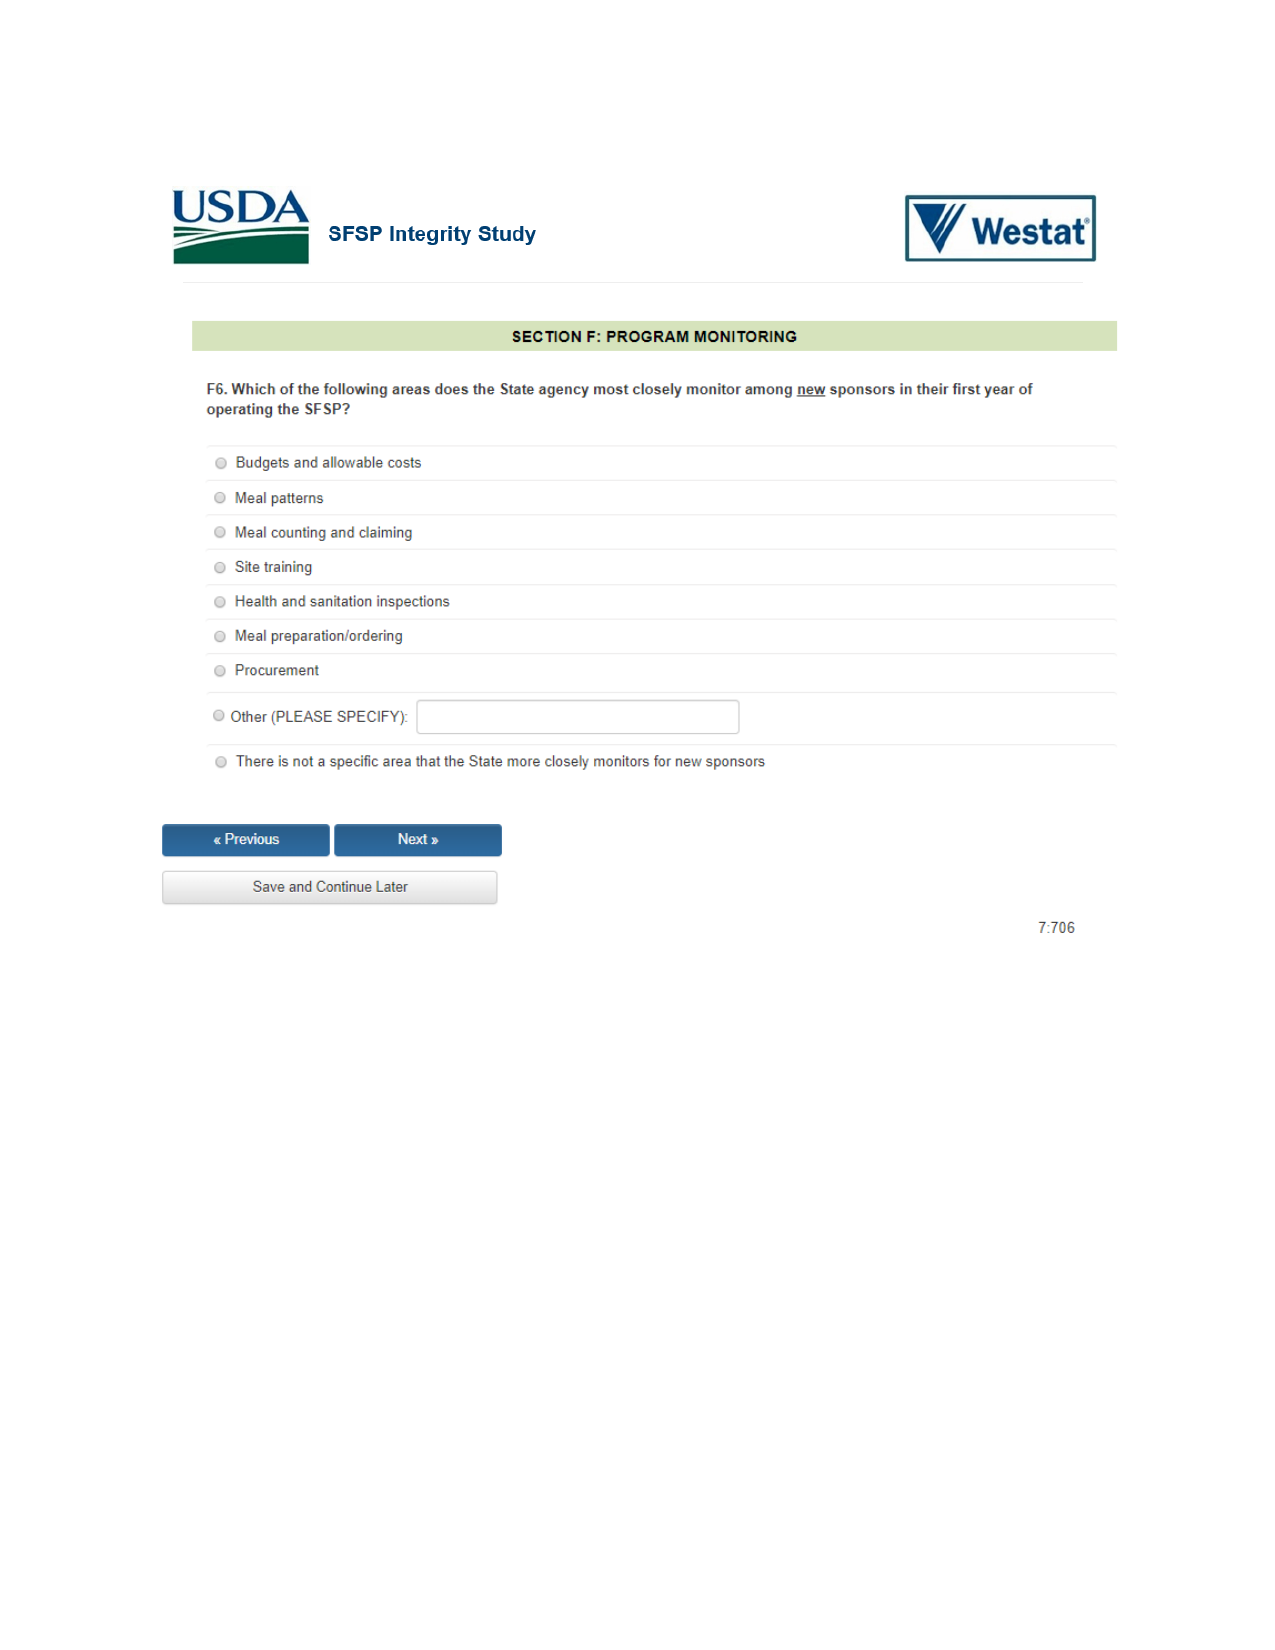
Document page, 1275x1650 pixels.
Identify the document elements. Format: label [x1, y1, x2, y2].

picture [150, 311, 1125, 943]
picture [150, 150, 1125, 287]
